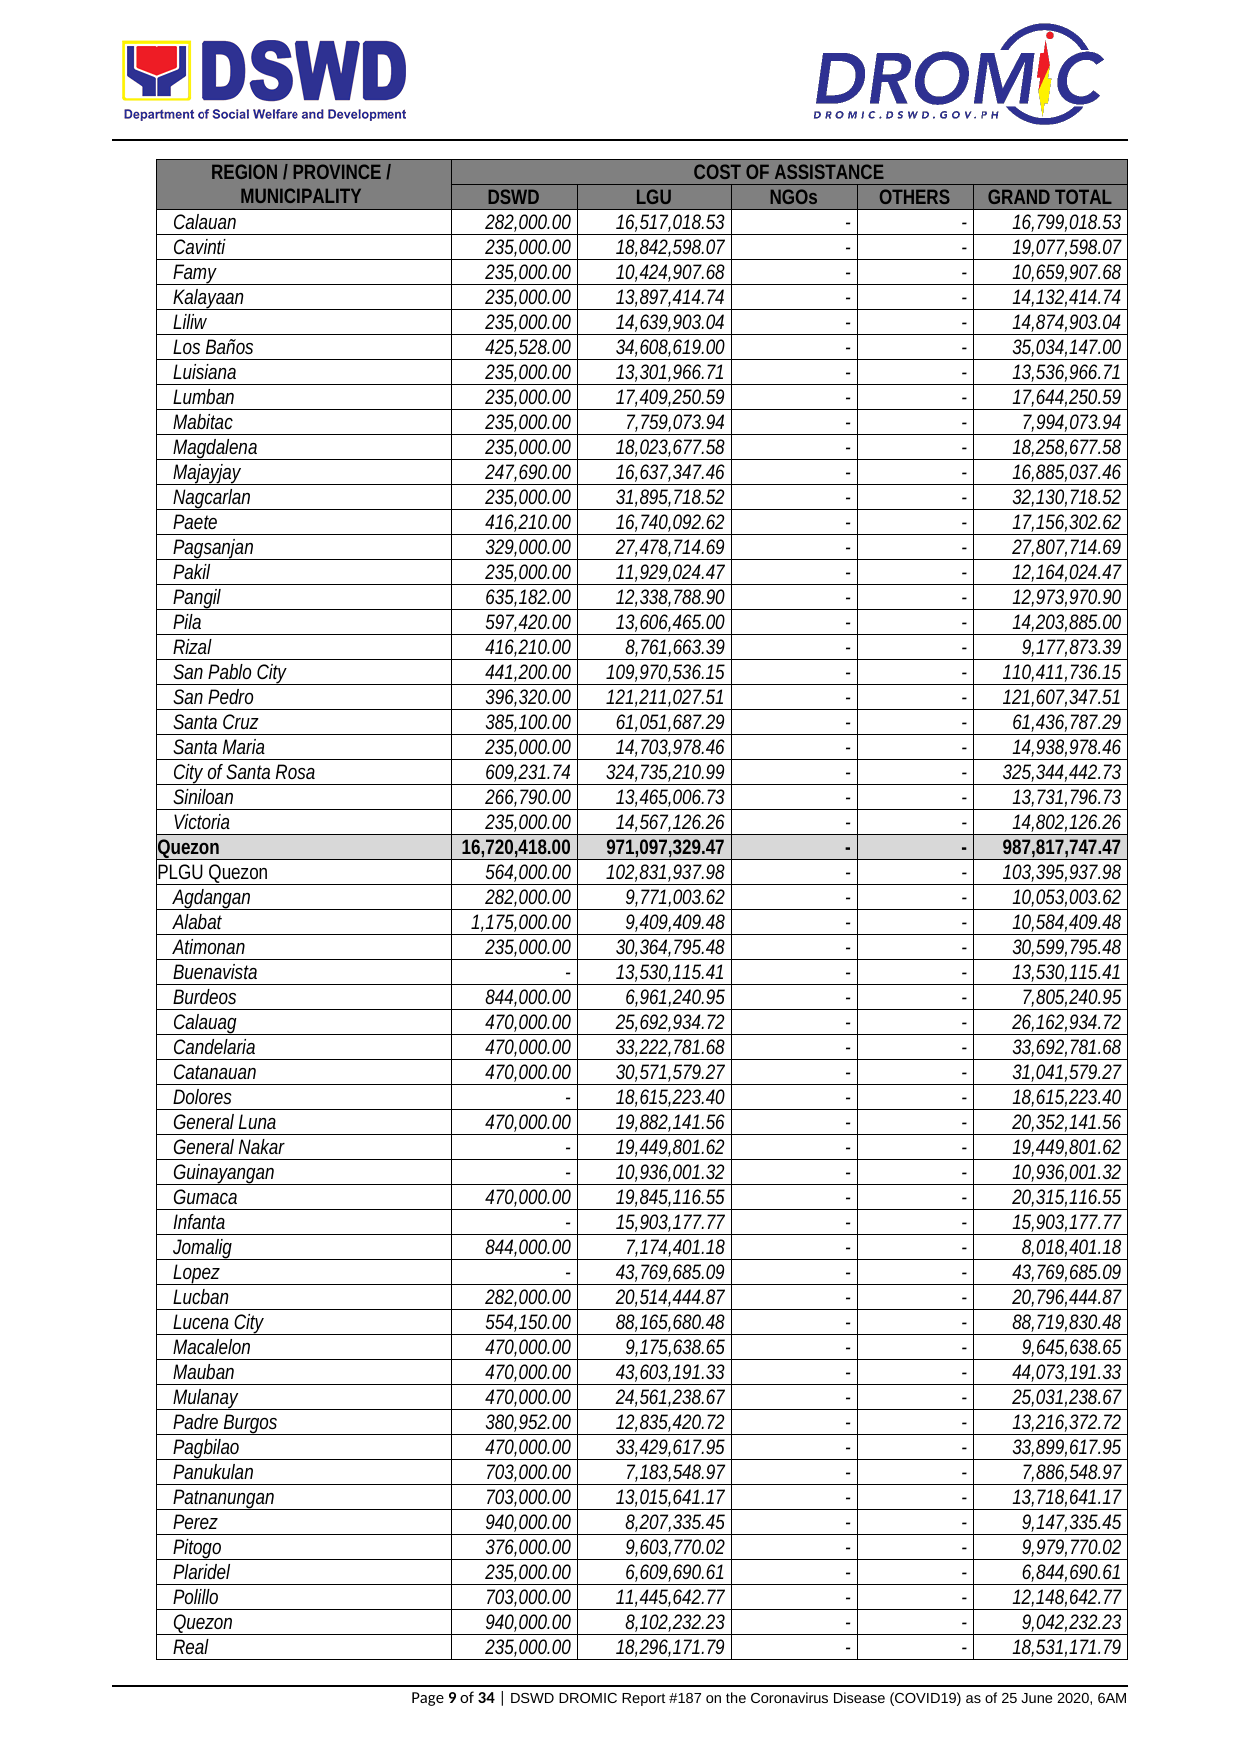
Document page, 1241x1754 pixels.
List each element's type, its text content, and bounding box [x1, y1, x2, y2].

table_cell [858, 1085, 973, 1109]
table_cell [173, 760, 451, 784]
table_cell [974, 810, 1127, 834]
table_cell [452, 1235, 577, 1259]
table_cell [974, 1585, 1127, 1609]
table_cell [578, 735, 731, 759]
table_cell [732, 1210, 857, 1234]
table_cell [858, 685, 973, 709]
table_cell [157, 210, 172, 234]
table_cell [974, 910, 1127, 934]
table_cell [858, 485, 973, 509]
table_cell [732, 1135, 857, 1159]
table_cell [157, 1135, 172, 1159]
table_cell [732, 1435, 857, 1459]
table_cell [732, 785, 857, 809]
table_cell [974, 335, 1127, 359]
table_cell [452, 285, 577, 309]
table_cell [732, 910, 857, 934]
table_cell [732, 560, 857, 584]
table_header REGION / PROVINCE / MUNICIPALITY [157, 160, 451, 209]
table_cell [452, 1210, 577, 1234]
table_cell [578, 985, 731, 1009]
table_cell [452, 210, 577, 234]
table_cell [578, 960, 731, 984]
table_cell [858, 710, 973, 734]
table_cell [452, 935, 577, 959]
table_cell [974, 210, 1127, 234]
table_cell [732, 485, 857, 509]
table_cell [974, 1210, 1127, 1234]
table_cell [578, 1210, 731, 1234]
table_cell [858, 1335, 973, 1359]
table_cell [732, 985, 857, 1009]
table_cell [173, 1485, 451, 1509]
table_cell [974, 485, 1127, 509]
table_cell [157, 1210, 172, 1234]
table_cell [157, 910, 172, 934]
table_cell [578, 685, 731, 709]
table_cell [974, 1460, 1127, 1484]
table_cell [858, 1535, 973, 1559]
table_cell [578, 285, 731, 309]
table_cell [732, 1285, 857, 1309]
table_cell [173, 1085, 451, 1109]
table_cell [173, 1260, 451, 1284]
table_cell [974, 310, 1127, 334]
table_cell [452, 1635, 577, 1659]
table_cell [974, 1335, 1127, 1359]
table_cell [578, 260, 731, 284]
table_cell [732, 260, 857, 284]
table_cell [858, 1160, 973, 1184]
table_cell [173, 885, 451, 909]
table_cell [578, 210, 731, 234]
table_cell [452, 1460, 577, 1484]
picture [112, 37, 416, 125]
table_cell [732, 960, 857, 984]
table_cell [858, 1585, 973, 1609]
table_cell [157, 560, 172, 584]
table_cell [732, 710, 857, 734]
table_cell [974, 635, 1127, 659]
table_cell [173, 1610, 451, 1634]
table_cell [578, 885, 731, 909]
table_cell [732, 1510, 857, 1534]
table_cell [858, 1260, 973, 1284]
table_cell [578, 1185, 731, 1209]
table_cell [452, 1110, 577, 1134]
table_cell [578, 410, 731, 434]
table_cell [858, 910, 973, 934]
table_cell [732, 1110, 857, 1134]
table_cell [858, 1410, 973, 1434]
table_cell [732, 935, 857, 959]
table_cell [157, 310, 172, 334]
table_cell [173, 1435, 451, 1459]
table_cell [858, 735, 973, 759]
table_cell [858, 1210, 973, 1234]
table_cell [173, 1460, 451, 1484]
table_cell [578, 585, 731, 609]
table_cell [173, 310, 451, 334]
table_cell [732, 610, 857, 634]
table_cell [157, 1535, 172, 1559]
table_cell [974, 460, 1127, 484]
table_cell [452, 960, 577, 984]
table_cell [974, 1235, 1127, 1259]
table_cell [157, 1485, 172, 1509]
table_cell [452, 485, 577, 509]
table_cell NGOs [732, 185, 857, 209]
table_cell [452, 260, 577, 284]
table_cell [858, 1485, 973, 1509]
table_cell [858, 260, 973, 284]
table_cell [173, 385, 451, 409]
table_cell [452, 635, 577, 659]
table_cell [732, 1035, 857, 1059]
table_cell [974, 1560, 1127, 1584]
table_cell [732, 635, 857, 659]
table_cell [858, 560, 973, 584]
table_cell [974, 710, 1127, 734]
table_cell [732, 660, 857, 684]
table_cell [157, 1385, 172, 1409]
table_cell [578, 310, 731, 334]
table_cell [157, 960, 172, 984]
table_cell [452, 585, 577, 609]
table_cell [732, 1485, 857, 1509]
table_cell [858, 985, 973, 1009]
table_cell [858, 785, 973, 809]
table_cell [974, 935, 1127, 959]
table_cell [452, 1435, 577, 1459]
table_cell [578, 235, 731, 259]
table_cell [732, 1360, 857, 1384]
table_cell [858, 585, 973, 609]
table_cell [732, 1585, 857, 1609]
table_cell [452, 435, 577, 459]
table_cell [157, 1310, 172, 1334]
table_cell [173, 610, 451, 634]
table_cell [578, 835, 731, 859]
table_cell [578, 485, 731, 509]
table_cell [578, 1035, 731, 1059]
table_header COST OF ASSISTANCE [452, 160, 1127, 184]
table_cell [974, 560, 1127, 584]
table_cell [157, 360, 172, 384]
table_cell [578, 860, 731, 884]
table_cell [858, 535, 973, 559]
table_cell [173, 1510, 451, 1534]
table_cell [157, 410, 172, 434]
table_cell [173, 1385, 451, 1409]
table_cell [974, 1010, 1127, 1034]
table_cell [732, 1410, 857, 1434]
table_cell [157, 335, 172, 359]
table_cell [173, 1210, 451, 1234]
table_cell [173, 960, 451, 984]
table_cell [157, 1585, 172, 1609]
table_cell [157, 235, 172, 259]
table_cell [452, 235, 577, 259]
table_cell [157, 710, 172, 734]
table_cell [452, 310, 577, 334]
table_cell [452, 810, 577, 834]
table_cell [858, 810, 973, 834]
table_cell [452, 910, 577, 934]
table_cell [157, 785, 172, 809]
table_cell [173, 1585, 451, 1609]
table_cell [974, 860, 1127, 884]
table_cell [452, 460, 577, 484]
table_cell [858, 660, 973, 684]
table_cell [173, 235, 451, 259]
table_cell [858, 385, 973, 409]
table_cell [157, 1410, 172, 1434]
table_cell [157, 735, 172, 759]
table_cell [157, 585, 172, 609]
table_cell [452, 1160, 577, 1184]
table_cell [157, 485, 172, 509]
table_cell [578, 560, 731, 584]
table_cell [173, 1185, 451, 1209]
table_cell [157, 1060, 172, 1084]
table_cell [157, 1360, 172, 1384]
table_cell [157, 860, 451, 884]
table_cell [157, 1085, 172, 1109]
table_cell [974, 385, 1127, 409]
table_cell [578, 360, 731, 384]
table_cell LGU [578, 185, 731, 209]
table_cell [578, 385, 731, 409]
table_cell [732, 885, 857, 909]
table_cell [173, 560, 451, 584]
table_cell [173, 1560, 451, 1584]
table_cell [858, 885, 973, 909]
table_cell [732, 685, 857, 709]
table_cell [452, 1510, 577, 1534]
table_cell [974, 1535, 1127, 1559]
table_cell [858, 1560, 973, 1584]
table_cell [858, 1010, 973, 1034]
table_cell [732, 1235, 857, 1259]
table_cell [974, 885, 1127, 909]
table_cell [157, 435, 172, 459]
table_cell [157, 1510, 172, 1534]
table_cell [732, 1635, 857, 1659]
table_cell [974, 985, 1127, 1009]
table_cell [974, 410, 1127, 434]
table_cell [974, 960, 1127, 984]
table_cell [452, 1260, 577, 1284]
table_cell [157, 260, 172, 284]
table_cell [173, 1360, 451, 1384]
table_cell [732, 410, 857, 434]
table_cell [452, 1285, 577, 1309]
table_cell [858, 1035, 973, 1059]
table_cell DSWD [452, 185, 577, 209]
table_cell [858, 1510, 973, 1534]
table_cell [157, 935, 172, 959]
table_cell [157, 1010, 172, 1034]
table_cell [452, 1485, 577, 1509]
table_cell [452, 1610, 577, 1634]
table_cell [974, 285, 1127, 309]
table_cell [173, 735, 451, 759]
table_cell GRAND TOTAL [974, 185, 1127, 209]
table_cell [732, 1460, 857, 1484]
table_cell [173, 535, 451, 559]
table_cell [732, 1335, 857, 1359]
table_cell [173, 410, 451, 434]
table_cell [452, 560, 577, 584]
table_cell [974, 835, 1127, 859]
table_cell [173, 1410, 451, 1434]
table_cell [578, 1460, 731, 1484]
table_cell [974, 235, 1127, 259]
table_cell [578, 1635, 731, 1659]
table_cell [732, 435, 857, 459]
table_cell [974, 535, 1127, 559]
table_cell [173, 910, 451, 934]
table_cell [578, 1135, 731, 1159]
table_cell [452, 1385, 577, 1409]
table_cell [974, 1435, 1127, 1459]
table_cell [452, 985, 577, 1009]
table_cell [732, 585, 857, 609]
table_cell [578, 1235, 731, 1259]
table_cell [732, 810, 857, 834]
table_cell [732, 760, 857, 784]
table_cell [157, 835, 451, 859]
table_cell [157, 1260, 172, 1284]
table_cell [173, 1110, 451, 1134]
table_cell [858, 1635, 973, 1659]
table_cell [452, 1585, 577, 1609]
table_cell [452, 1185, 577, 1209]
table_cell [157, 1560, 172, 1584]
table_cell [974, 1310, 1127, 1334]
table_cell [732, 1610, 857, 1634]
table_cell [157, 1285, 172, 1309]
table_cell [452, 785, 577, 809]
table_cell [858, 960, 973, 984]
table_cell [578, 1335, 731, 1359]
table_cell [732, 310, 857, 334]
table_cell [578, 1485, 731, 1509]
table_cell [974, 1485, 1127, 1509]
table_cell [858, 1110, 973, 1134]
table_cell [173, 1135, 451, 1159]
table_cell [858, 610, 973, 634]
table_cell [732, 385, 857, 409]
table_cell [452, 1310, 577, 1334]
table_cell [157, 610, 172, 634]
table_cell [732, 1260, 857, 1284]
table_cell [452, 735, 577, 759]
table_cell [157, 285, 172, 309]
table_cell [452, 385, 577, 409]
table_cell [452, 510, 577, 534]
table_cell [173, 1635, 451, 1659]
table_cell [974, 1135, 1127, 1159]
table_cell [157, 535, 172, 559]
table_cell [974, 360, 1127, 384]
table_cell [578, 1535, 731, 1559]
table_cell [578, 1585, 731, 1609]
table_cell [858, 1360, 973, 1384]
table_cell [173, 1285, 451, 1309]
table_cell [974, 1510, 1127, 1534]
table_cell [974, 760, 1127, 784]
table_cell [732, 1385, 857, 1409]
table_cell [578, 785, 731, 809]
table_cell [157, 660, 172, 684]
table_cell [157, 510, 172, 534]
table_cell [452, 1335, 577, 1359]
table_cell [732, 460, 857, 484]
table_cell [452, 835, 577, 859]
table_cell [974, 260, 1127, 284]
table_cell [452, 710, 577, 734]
table_cell OTHERS [858, 185, 973, 209]
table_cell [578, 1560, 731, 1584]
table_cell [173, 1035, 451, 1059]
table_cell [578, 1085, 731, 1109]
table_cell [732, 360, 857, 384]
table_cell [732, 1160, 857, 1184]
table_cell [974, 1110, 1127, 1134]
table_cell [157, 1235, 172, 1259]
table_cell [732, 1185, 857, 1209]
picture [781, 23, 1133, 125]
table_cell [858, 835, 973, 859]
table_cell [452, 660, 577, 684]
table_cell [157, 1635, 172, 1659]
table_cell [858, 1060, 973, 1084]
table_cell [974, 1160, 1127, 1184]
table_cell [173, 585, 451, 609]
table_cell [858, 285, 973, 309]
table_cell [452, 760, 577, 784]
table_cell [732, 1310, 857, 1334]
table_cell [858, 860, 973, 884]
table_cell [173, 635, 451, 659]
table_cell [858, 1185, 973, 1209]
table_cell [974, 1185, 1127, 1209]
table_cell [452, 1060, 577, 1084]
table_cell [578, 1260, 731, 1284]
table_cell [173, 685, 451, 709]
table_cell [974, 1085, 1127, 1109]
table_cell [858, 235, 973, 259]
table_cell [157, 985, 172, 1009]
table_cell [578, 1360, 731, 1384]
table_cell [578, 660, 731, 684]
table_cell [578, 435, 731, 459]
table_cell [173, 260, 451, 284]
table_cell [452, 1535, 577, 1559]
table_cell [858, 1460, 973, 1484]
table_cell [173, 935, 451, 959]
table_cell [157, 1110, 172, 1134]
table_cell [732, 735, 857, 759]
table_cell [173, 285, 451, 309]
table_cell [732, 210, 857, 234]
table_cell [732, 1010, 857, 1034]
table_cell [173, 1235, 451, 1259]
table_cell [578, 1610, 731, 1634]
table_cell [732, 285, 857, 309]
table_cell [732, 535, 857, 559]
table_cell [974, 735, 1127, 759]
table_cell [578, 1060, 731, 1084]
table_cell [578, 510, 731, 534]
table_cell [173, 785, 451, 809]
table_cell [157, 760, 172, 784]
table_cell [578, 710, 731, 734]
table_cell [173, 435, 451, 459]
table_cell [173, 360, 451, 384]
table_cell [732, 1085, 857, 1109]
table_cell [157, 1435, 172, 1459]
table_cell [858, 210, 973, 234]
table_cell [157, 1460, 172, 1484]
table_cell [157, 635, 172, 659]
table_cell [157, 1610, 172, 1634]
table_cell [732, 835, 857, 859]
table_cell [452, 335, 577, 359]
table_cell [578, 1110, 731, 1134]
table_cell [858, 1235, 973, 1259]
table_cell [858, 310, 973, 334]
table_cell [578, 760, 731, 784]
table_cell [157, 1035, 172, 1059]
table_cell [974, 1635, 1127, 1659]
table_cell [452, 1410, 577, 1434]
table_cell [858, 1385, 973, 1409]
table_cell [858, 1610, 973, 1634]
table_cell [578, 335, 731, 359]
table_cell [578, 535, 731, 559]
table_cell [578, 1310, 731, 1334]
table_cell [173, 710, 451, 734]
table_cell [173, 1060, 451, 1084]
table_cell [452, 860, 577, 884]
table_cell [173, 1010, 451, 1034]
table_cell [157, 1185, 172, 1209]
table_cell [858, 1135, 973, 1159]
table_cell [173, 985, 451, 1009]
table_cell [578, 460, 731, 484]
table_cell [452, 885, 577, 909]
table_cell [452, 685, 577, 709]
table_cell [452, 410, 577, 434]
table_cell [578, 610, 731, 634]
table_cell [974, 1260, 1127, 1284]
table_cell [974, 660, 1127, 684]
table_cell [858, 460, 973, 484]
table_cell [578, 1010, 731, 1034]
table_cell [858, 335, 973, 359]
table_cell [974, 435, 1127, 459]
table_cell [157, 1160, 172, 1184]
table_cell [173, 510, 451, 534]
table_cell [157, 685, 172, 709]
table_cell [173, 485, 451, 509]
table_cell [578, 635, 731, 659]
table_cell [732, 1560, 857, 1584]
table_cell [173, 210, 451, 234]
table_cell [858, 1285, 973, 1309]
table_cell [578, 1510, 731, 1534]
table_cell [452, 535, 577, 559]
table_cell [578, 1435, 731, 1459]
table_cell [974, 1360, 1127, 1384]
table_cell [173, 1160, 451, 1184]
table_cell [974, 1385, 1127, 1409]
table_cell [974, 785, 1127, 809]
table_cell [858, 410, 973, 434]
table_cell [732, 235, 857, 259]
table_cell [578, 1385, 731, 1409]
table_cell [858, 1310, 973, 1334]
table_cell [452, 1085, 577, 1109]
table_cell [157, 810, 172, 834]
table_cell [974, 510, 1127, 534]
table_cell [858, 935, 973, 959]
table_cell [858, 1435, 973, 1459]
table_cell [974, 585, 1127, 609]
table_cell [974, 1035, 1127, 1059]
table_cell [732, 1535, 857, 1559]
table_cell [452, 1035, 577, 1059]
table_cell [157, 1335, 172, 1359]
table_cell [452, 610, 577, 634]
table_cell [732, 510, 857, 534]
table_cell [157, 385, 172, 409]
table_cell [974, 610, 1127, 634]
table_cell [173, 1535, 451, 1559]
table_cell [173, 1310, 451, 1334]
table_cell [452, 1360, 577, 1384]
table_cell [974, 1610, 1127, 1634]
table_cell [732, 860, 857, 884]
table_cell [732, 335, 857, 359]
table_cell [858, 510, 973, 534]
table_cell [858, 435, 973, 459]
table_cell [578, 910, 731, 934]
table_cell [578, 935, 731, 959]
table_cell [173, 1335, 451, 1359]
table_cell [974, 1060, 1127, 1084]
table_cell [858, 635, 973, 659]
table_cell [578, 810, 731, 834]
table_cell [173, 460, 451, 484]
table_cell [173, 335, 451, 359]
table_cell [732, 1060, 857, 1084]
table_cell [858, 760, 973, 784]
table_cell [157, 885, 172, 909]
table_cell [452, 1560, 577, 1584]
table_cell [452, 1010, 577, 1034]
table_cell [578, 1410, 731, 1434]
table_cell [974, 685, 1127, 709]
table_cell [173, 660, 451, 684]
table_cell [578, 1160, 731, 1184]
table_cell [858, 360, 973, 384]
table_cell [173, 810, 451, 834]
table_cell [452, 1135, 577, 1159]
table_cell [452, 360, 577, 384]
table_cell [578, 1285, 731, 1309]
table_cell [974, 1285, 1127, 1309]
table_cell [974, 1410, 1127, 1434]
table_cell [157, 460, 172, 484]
